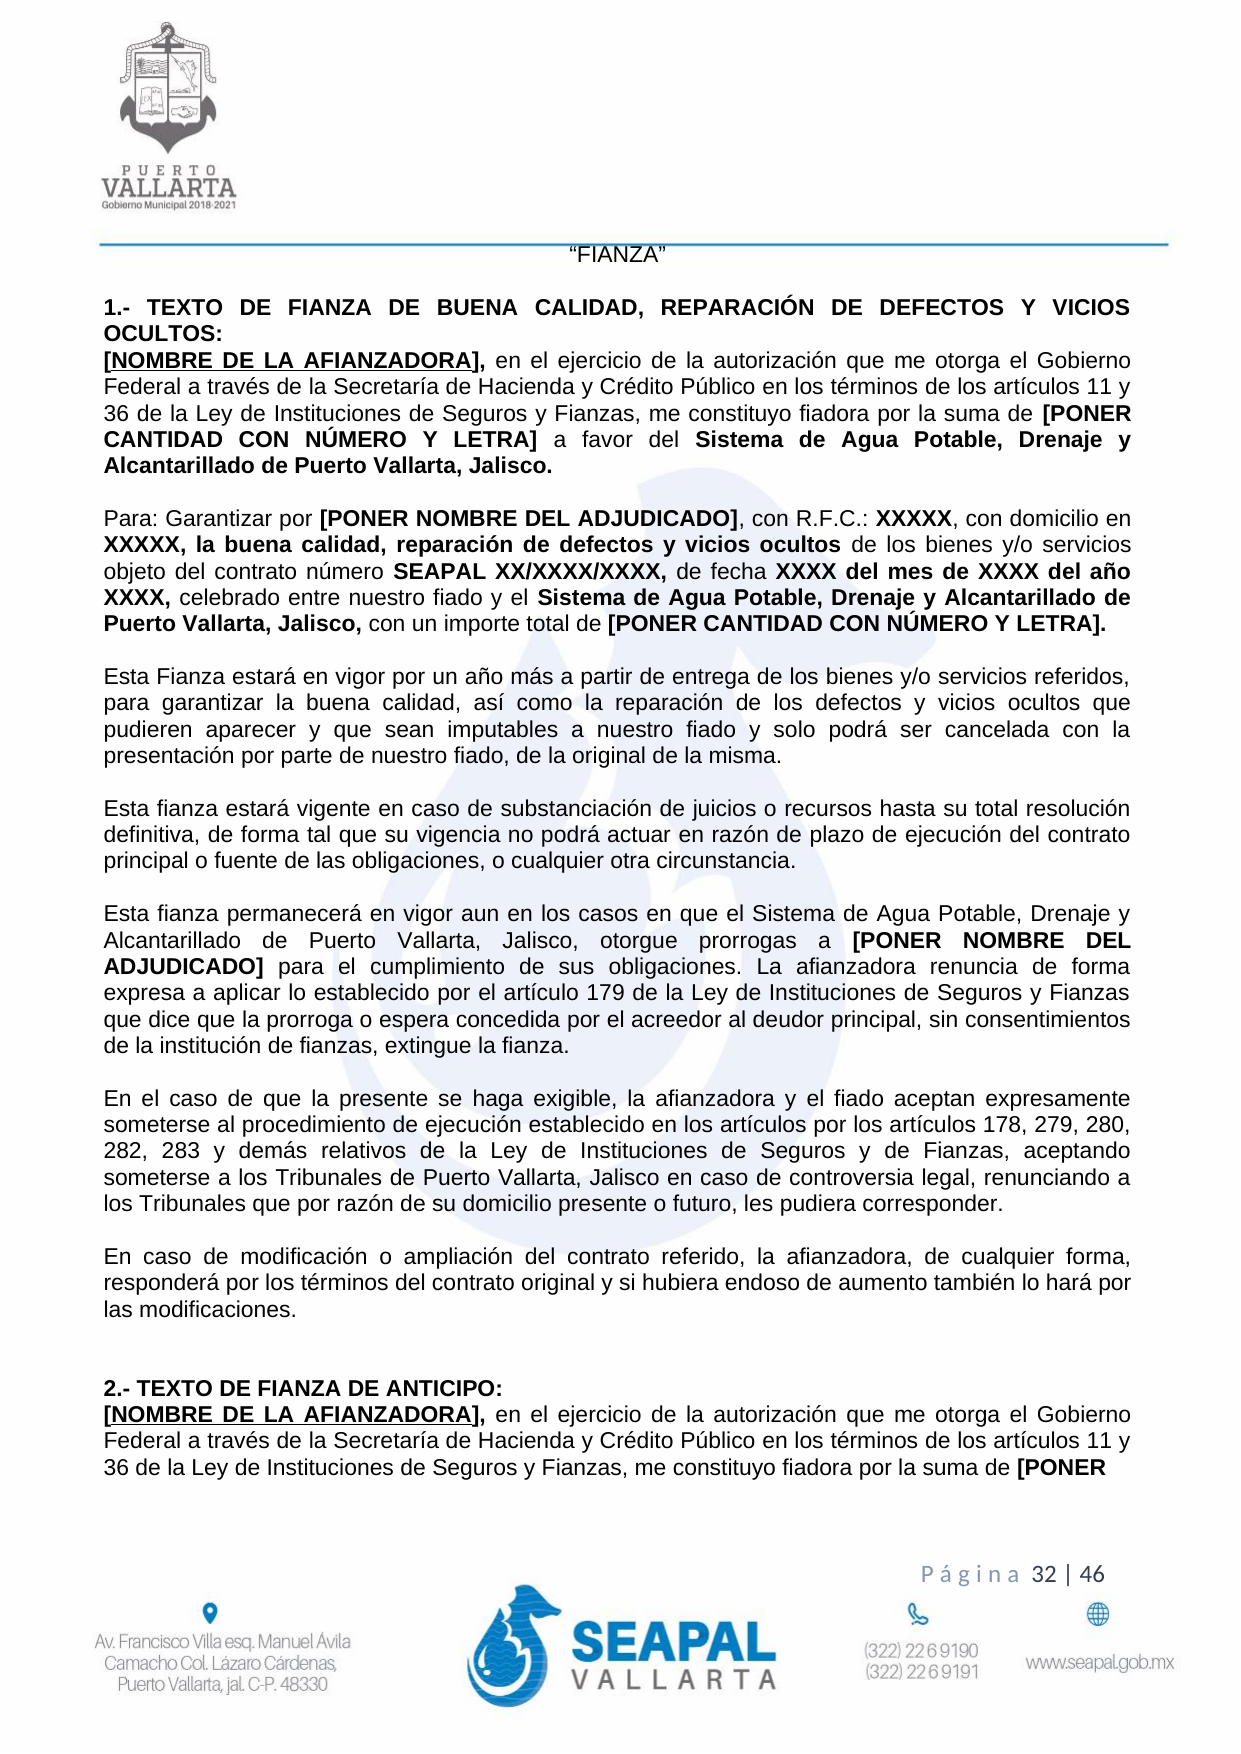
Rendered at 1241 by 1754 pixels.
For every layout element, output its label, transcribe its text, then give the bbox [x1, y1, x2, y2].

text Esta Fianza estará en vigor por un año más a partir de entrega de los bienes y/o servicios referidos, para garantizar la buena calidad, así como la reparación de los defectos y vicios ocultos que pudieren aparecer y que sean imputables a nuestro fiado y solo podrá ser cancelada con la presentación por parte de nuestro fiado, de la original de la misma. [103, 663, 1132, 768]
text Para: Garantizar por [PONER NOMBRE DEL ADJUDICADO], con R.F.C.: XXXXX, con domicilio en XXXXX, la buena calidad, reparación de defectos y vicios ocultos de los bienes y/o servicios objeto del contrato número SEAPAL XX/XXXX/XXXX, de fecha XXXX del mes de XXXX del año XXXX, celebrado entre nuestro fiado y el Sistema de Agua Potable, Drenaje y Alcantarillado de Puerto Vallarta, Jalisco, con un importe total de [PONER CANTIDAD CON NÚMERO Y LETRA]. [103, 505, 1132, 637]
text [NOMBRE DE LA AFIANZADORA], en el ejercicio de la autorización que me otorga el Gobierno Federal a través de la Secretaría de Hacienda y Crédito Público en los términos de los artículos 11 y 36 de la Ley de Instituciones de Seguros y Fianzas, me constituyo fiadora por la suma de [PONER CANTIDAD CON NÚMERO Y LETRA] a favor del Sistema de Agua Potable, Drenaje y Alcantarillado de Puerto Vallarta, Jalisco. [103, 347, 1132, 478]
text 1.- TEXTO DE FIANZA DE BUENA CALIDAD, REPARACIÓN DE DEFECTOS Y VICIOS OCULTOS: [103, 294, 1132, 347]
text Esta fianza permanecerá en vigor aun en los casos en que el Sistema de Agua Potable, Drenaje y Alcantarillado de Puerto Vallarta, Jalisco, otorgue prorrogas a [PONER NOMBRE DEL ADJUDICADO] para el cumplimiento de sus obligaciones. La afianzadora renuncia de forma expresa a aplicar lo establecido por el artículo 179 de la Ley de Instituciones de Seguros y Fianzas que dice que la prorroga o espera concedida por el acreedor al deudor principal, sin consentimientos de la institución de fianzas, extingue la fianza. [103, 900, 1132, 1058]
text En el caso de que la presente se haga exigible, la afianzadora y el fiado aceptan expresamente someterse al procedimiento de ejecución establecido en los artículos por los artículos 178, 279, 280, 282, 283 y demás relativos de la Ley de Instituciones de Seguros y de Fianzas, aceptando someterse a los Tribunales de Puerto Vallarta, Jalisco en caso de controversia legal, renunciando a los Tribunales que por razón de su domicilio presente o futuro, les pudiera corresponder. [103, 1085, 1132, 1216]
text Esta fianza estará vigente en caso de substanciación de juicios o recursos hasta su total resolución definitiva, de forma tal que su vigencia no podrá actuar en razón de plazo de ejecución del contrato principal o fuente de las obligaciones, o cualquier otra circunstancia. [103, 795, 1132, 874]
text 2.- TEXTO DE FIANZA DE ANTICIPO: [103, 1374, 1132, 1401]
picture [0, 0, 1241, 1750]
text [NOMBRE DE LA AFIANZADORA], en el ejercicio de la autorización que me otorga el Gobierno Federal a través de la Secretaría de Hacienda y Crédito Público en los términos de los artículos 11 y 36 de la Ley de Instituciones de Seguros y Fianzas, me constituyo fiadora por la suma de [PONER [103, 1401, 1132, 1480]
text “FIANZA” [103, 241, 1132, 268]
text En caso de modificación o ampliación del contrato referido, la afianzadora, de cualquier forma, responderá por los términos del contrato original y si hubiera endoso de aumento también lo hará por las modificaciones. [103, 1243, 1132, 1322]
